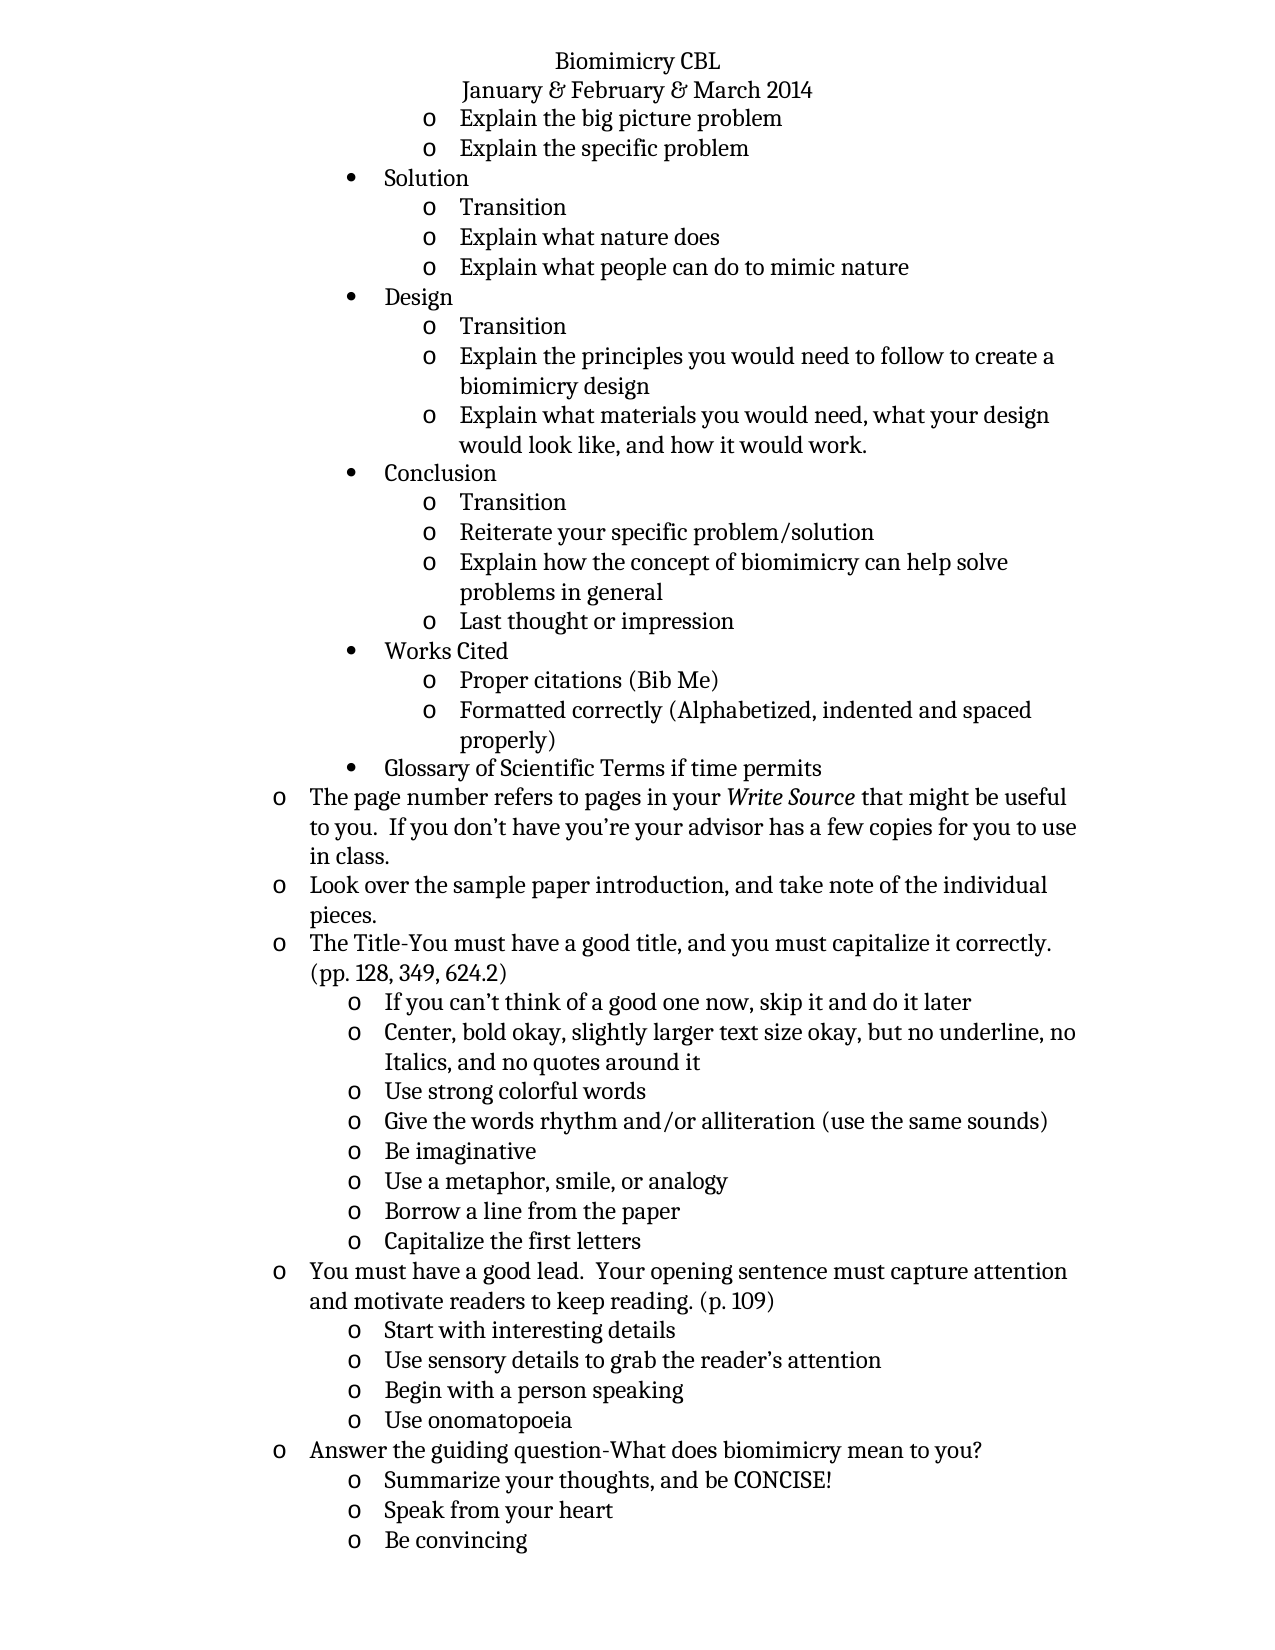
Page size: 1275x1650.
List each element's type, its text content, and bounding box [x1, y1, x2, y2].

list Explain the specific problem [422, 134, 1087, 164]
list Explain what nature does [422, 223, 1087, 253]
list Conclusion [347, 459, 1087, 488]
list The page number refers to pages in your Write Source that might be useful to you. If you don’t have you’re your advisor has a few copies for you to use in class. [272, 783, 1087, 871]
list Works Cited [347, 637, 1087, 666]
list Transition [422, 488, 1087, 518]
list Be convincing [347, 1526, 1087, 1556]
list Solution [347, 164, 1087, 193]
list If you can’t think of a good one now, skip it and do it later [347, 988, 1087, 1018]
list Formatted correctly (Alphabetized, indented and spaced properly) [422, 696, 1087, 754]
list Explain how the concept of biomimicry can help solve problems in general [422, 548, 1087, 607]
list Use onomatopoeia [347, 1406, 1087, 1436]
list Begin with a person speaking [347, 1376, 1087, 1406]
list Proper citations (Bib Me) [422, 666, 1087, 696]
list Glossary of Scientific Terms if time permits [347, 754, 1087, 783]
list Explain the big picture problem [422, 104, 1087, 134]
list Last thought or impression [422, 607, 1087, 637]
list Transition [422, 193, 1087, 223]
list Transition [422, 312, 1087, 342]
list Center, bold okay, slightly larger text size okay, but no underline, no Italics, and no quotes around it [347, 1018, 1087, 1077]
list Look over the sample paper introduction, and take note of the individual pieces. [272, 871, 1087, 929]
list Summarize your thoughts, and be CONCISE! [347, 1466, 1087, 1496]
list Use strong colorful words [347, 1077, 1087, 1107]
list Start with interesting details [347, 1316, 1087, 1346]
list Speak from your heart [347, 1496, 1087, 1526]
list Explain what people can do to mimic nature [422, 253, 1087, 283]
list Explain what materials you would need, what your design would look like, and how it would work. [422, 401, 1087, 459]
list Explain the principles you would need to follow to create a biomimicry design [422, 342, 1087, 401]
list Design [347, 283, 1087, 312]
list The Title-You must have a good title, and you must capitalize it correctly. (pp. 128, 349, 624.2) [272, 929, 1087, 988]
list You must have a good lead. Your opening sentence must capture attention and motivate readers to keep reading. (p. 109) [272, 1257, 1087, 1316]
list Reiterate your specific problem/solution [422, 518, 1087, 548]
list Use sensory details to grab the reader’s attention [347, 1346, 1087, 1376]
list Borrow a line from the paper [347, 1197, 1087, 1227]
list Use a metaphor, smile, or analogy [347, 1167, 1087, 1197]
list Be imaginative [347, 1137, 1087, 1167]
list Give the words rhythm and/or alliteration (use the same sounds) [347, 1107, 1087, 1137]
list Answer the guiding question-What does biomimicry mean to you? [272, 1436, 1087, 1466]
list Capitalize the first letters [347, 1227, 1087, 1257]
